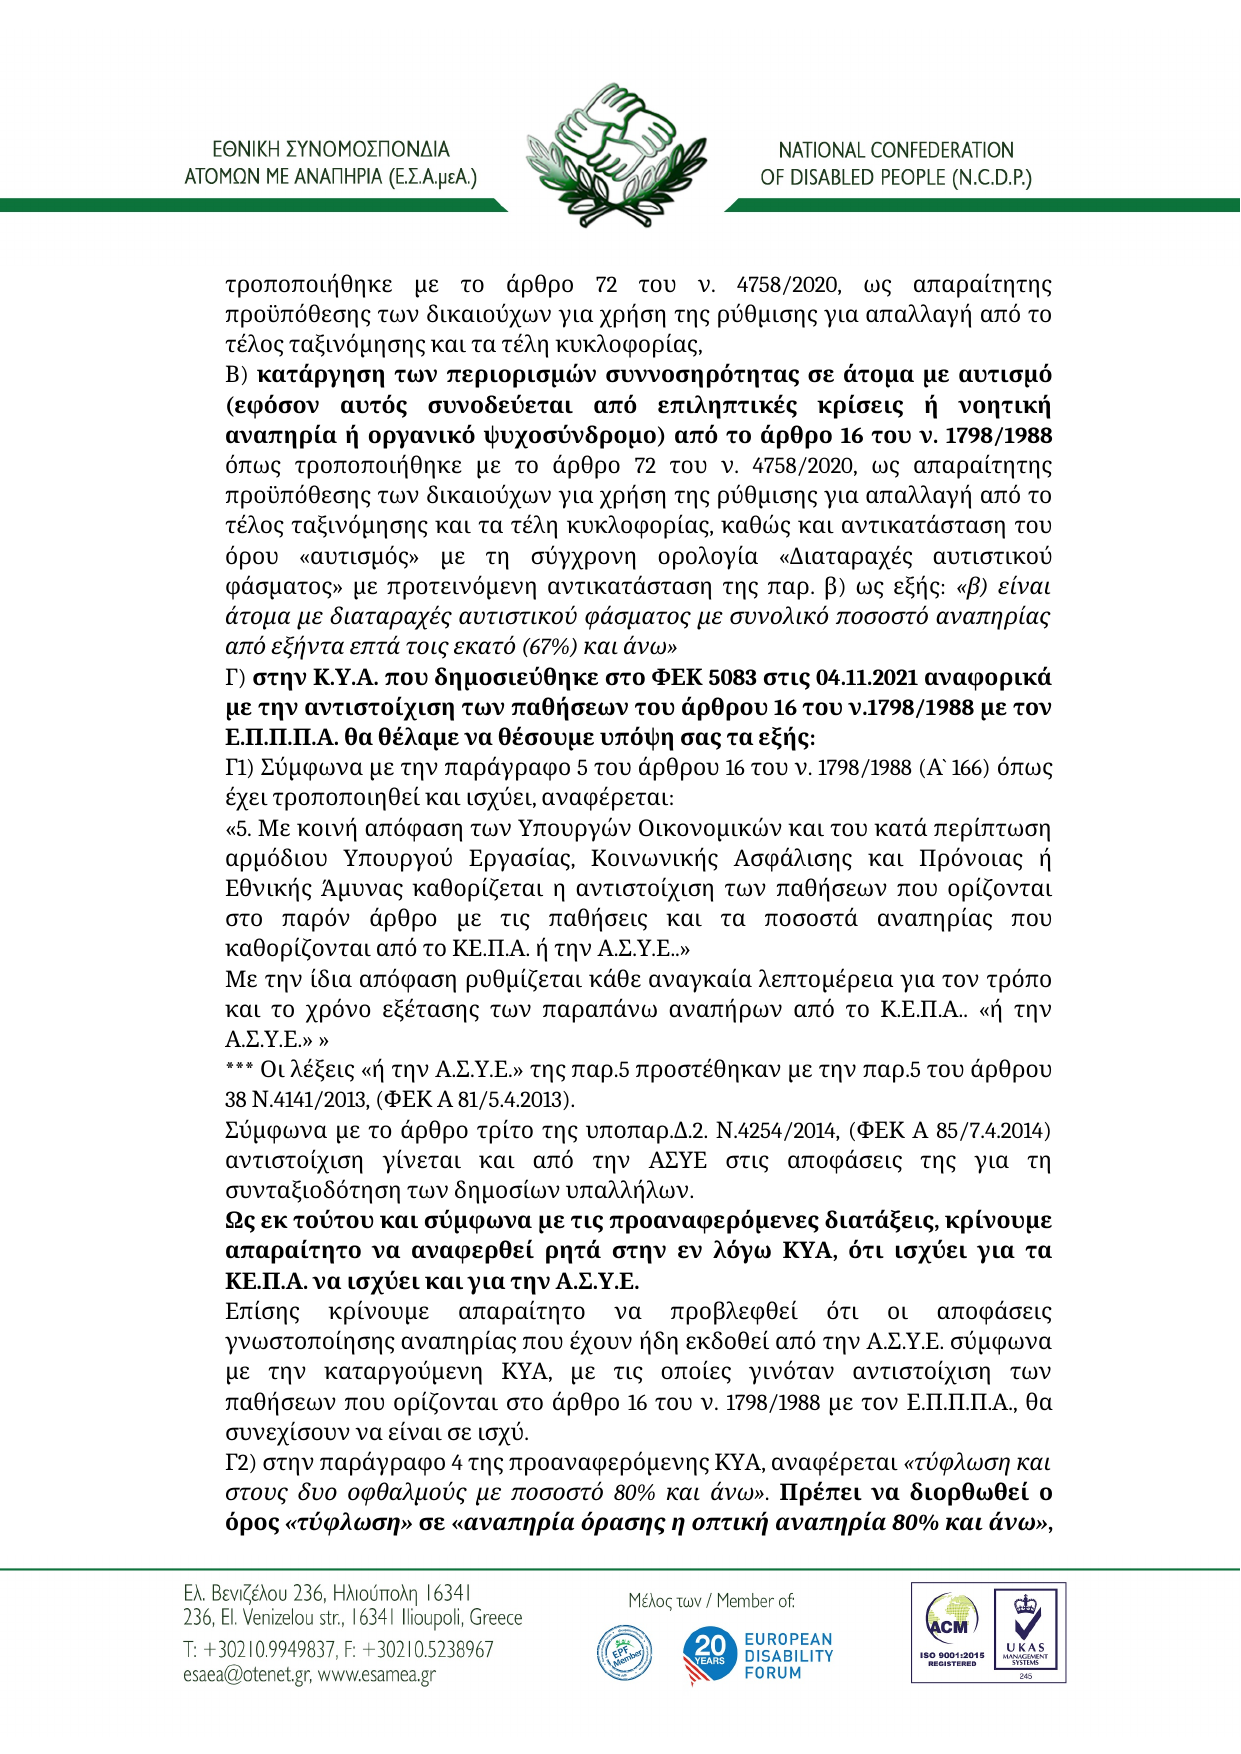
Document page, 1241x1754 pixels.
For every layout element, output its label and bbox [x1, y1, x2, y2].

picture [0, 29, 1240, 266]
picture [0, 1555, 1240, 1737]
